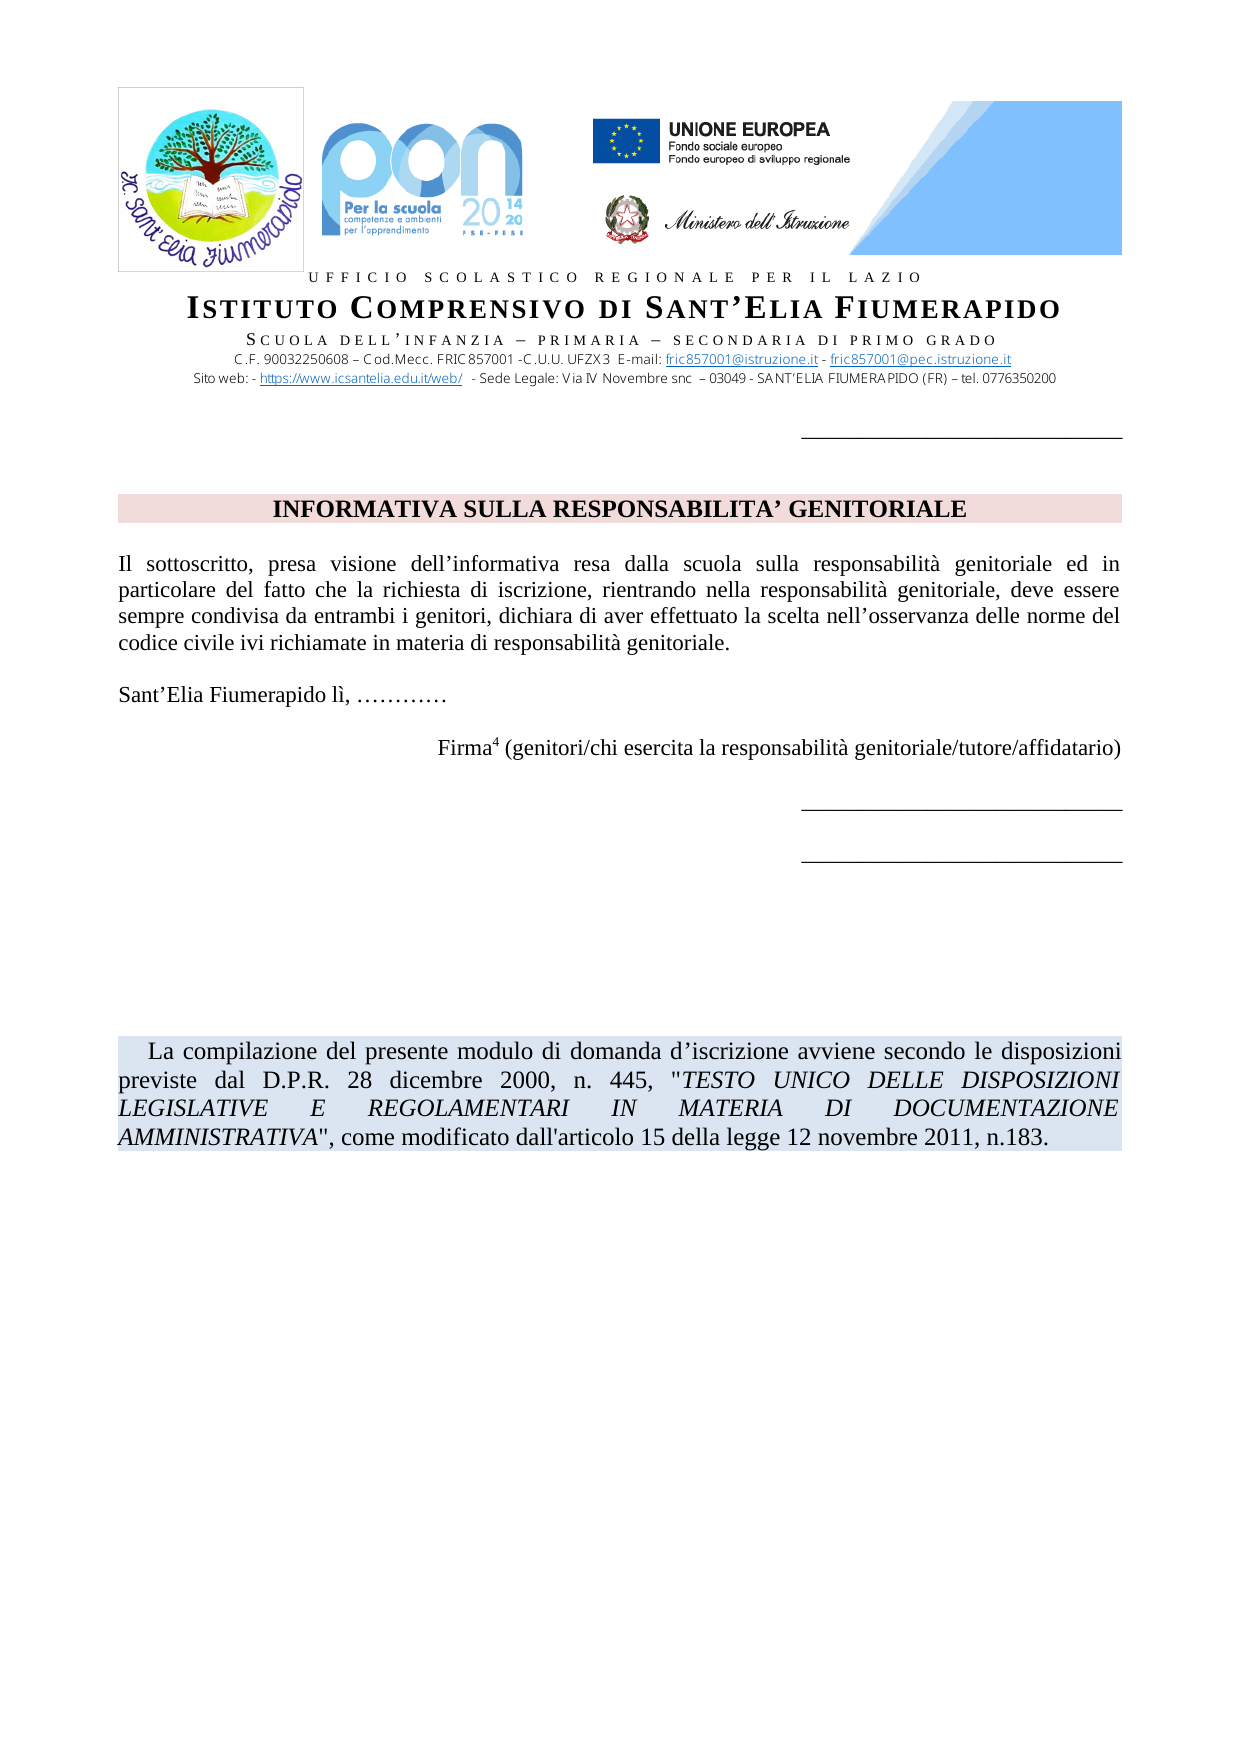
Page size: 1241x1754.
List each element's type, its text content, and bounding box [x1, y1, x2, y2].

text Il sottoscritto, presa visione dell’informativa resa dalla scuola sulla responsabilità genitoriale ed in particolare del fatto che la richiesta di iscrizione, rientrando nella responsabilità genitoriale, deve essere sempre condivisa da entrambi i genitori, dichiara di aver effettuato la scelta nell’osservanza delle norme del codice civile ivi richiamate in materia di responsabilità genitoriale. [118, 549, 1122, 655]
text Sant’Elia Fiumerapido lì, ………… [118, 681, 1122, 708]
text ____________________________ [118, 787, 1122, 813]
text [118, 415, 1122, 442]
text ____________________________ [118, 839, 1122, 866]
text Firma4 (genitori/chi esercita la responsabilità genitoriale/tutore/affidatario) [118, 734, 1122, 760]
text INFORMATIVA SULLA RESPONSABILITA’ GENITORIALE [118, 494, 1122, 523]
text La compilazione del presente modulo di domanda d’iscrizione avviene secondo le disposizioni previste dal D.P.R. 28 dicembre 2000, n. 445, "TESTO UNICO DELLE DISPOSIZIONI LEGISLATIVE E REGOLAMENTARI IN MATERIA DI DOCUMENTAZIONE AMMINISTRATIVA", come modificato dall'articolo 15 della legge 12 novembre 2011, n.183. [118, 1036, 1122, 1151]
